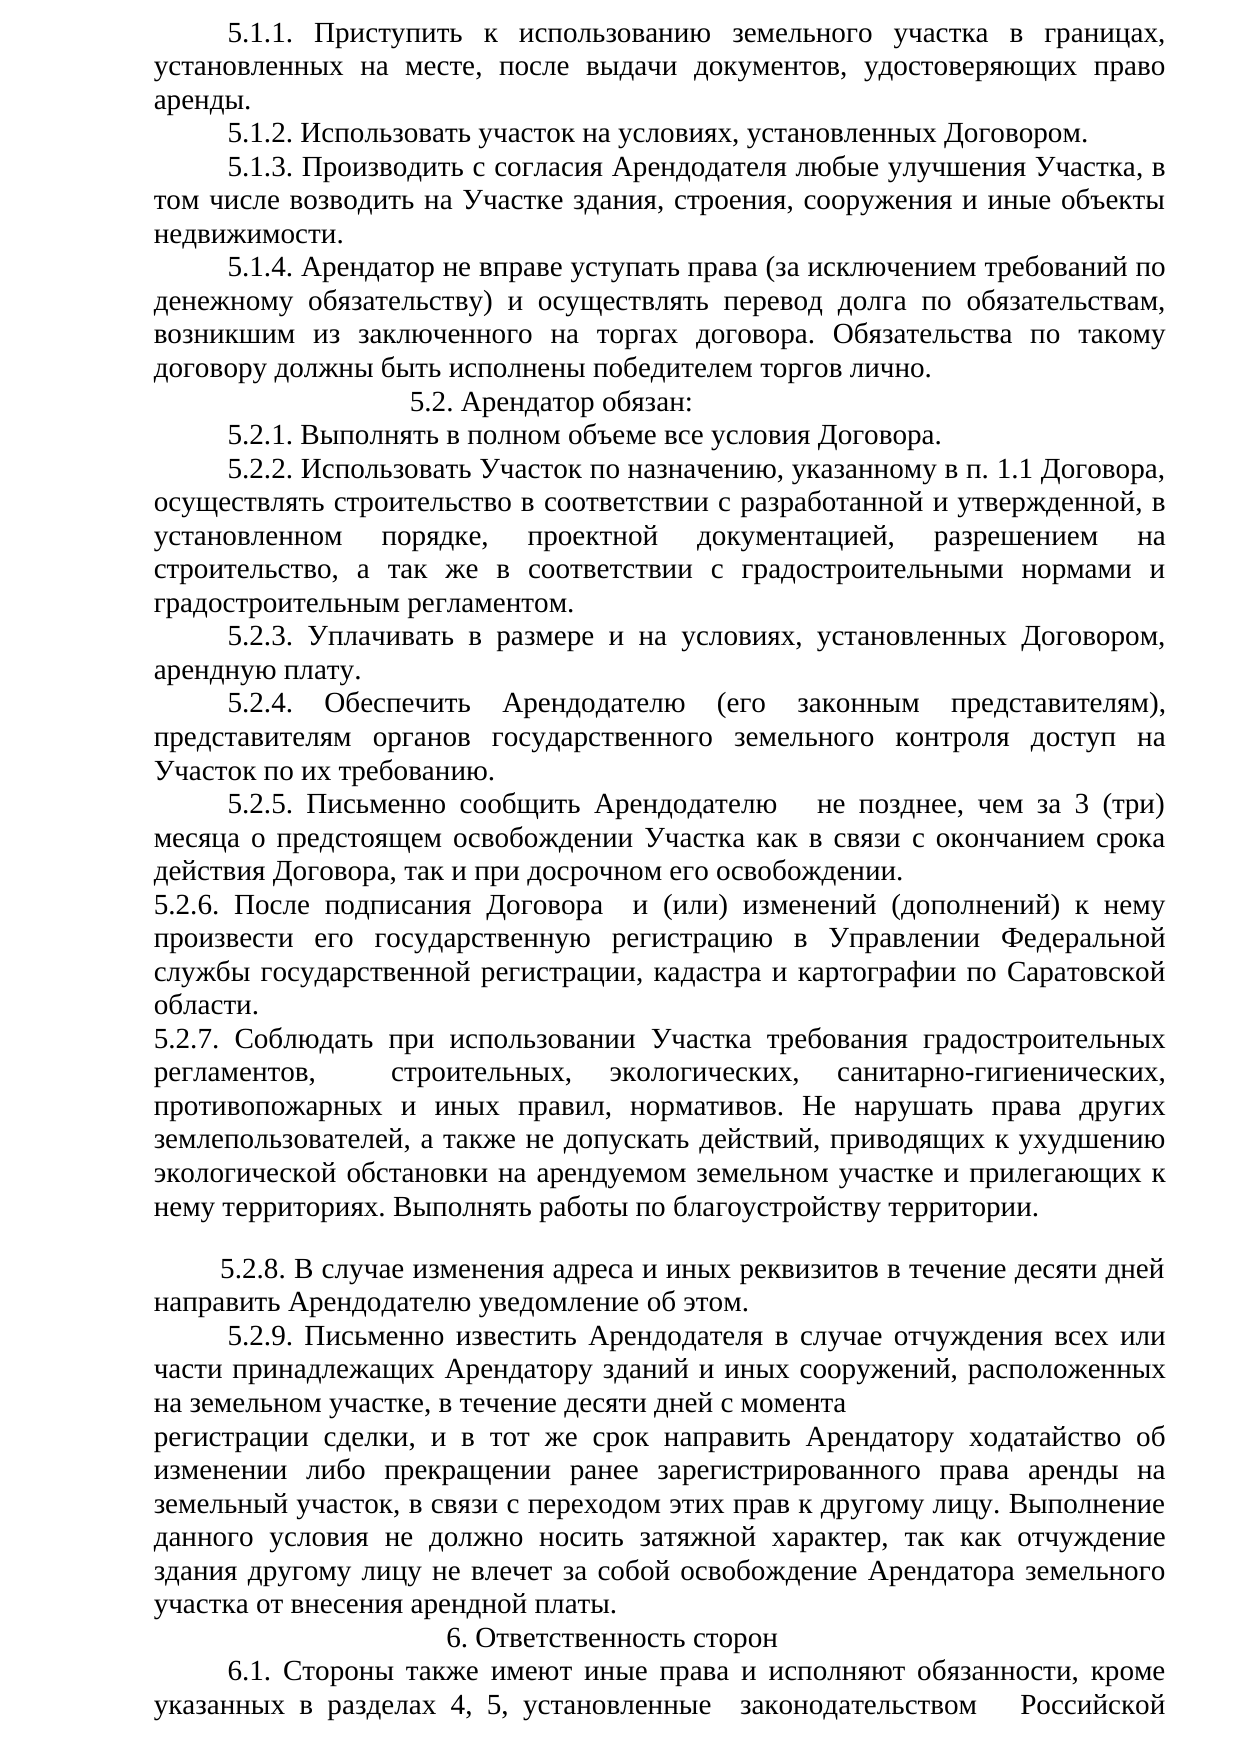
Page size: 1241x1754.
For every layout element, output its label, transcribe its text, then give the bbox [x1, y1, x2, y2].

text 5.2.3. Уплачивать в размере и на условиях, установленных Договором, арендную плату. [153, 618, 1167, 686]
text 5.1.4. Арендатор не вправе уступать права (за исключением требований по денежному обязательству) и осуществлять перевод долга по обязательствам, возникшим из заключенного на торгах договора. Обязательства по такому договору должны быть исполнены победителем торгов лично. [153, 249, 1167, 384]
text 5.2.8. В случае изменения адреса и иных реквизитов в течение десяти дней направить Арендодателю уведомление об этом. [153, 1251, 1167, 1318]
text 5.2.2. Использовать Участок по назначению, указанному в п. 1.1 Договора, осуществлять строительство в соответствии с разработанной и утвержденной, в установленном порядке, проектной документацией, разрешением на строительство, а так же в соответствии с градостроительными нормами и градостроительным регламентом. [153, 451, 1167, 618]
text 5.2.9. Письменно известить Арендодателя в случае отчуждения всех или части принадлежащих Арендатору зданий и иных сооружений, расположенных на земельном участке, в течение десяти дней с момента [153, 1318, 1167, 1419]
text регистрации сделки, и в тот же срок направить Арендатору ходатайство об изменении либо прекращении ранее зарегистрированного права аренды на земельный участок, в связи с переходом этих прав к другому лицу. Выполнение данного условия не должно носить затяжной характер, так как отчуждение здания другому лицу не влечет за собой освобождение Арендатора земельного участка от внесения арендной платы. [153, 1419, 1167, 1620]
text 5.2.7. Соблюдать при использовании Участка требования градостроительных регламентов, строительных, экологических, санитарно-гигиенических, противопожарных и иных правил, нормативов. Не нарушать права других землепользователей, а также не допускать действий, приводящих к ухудшению экологической обстановки на арендуемом земельном участке и прилегающих к нему территориях. Выполнять работы по благоустройству территории. [153, 1021, 1167, 1222]
text 5.2.1. Выполнять в полном объеме все условия Договора. [153, 417, 1167, 451]
text 5.2. Арендатор обязан: [153, 384, 1167, 417]
text 5.1.1. Приступить к использованию земельного участка в границах, установленных на месте, после выдачи документов, удостоверяющих право аренды. [153, 15, 1167, 115]
text 5.2.5. Письменно сообщить Арендодателю не позднее, чем за 3 (три) месяца о предстоящем освобождении Участка как в связи с окончанием срока действия Договора, так и при досрочном его освобождении. [153, 786, 1167, 887]
text 5.2.4. Обеспечить Арендодателю (его законным представителям), представителям органов государственного земельного контроля доступ на Участок по их требованию. [153, 686, 1167, 786]
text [153, 1653, 1167, 1721]
text 5.1.3. Производить с согласия Арендодателя любые улучшения Участка, в том числе возводить на Участке здания, строения, сооружения и иные объекты недвижимости. [153, 149, 1167, 249]
text 5.2.6. После подписания Договора и (или) изменений (дополнений) к нему произвести его государственную регистрацию в Управлении Федеральной службы государственной регистрации, кадастра и картографии по Саратовской области. [153, 887, 1167, 1021]
text 6. Ответственность сторон [153, 1620, 1167, 1653]
text 5.1.2. Использовать участок на условиях, установленных Договором. [153, 115, 1167, 149]
